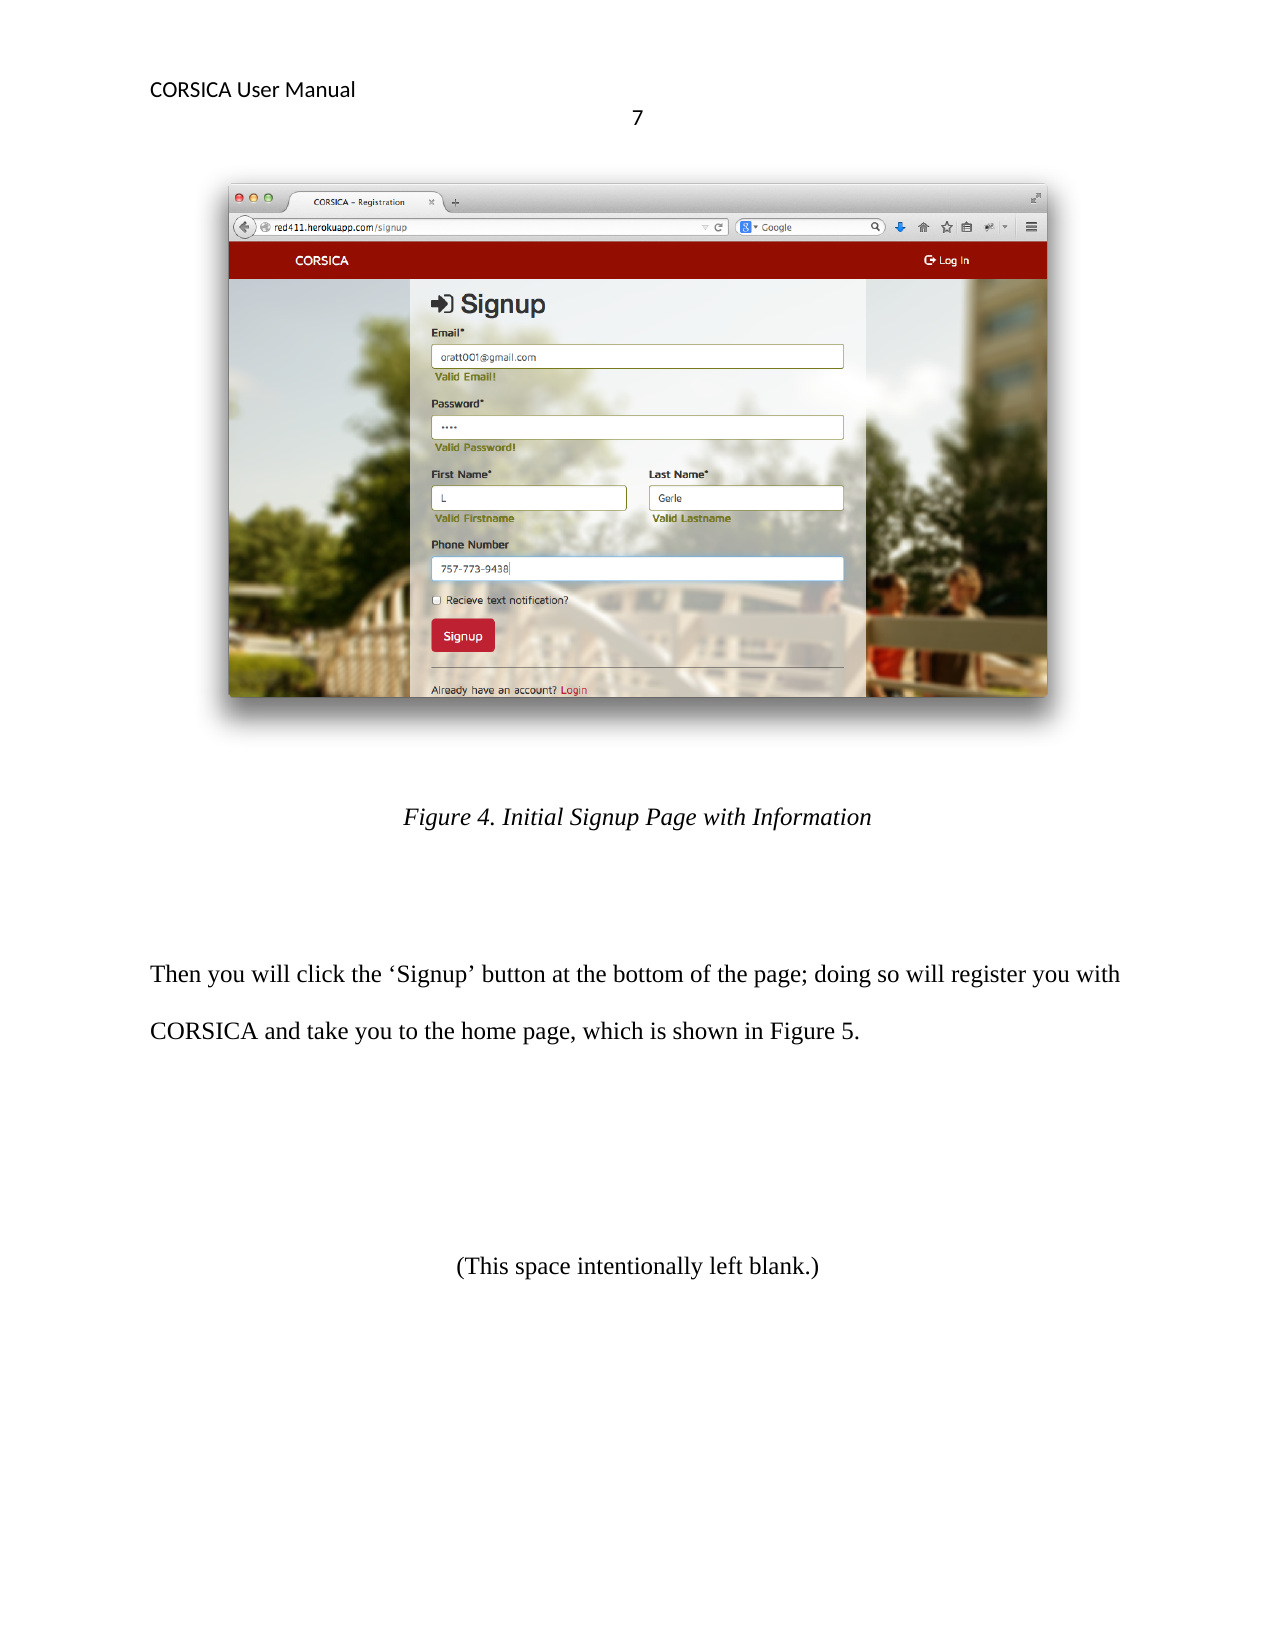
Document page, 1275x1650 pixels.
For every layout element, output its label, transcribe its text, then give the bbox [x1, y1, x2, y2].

text (This space intentionally left blank.) [150, 1251, 1125, 1280]
text Then you will click the ‘Signup’ button at the bottom of the page; doing so will register you with CORSICA and take you to the home page, which is shown in Figure 5. [150, 959, 1125, 1045]
picture [187, 159, 1088, 754]
text Figure 4. Initial Signup Page with Information [150, 802, 1125, 831]
